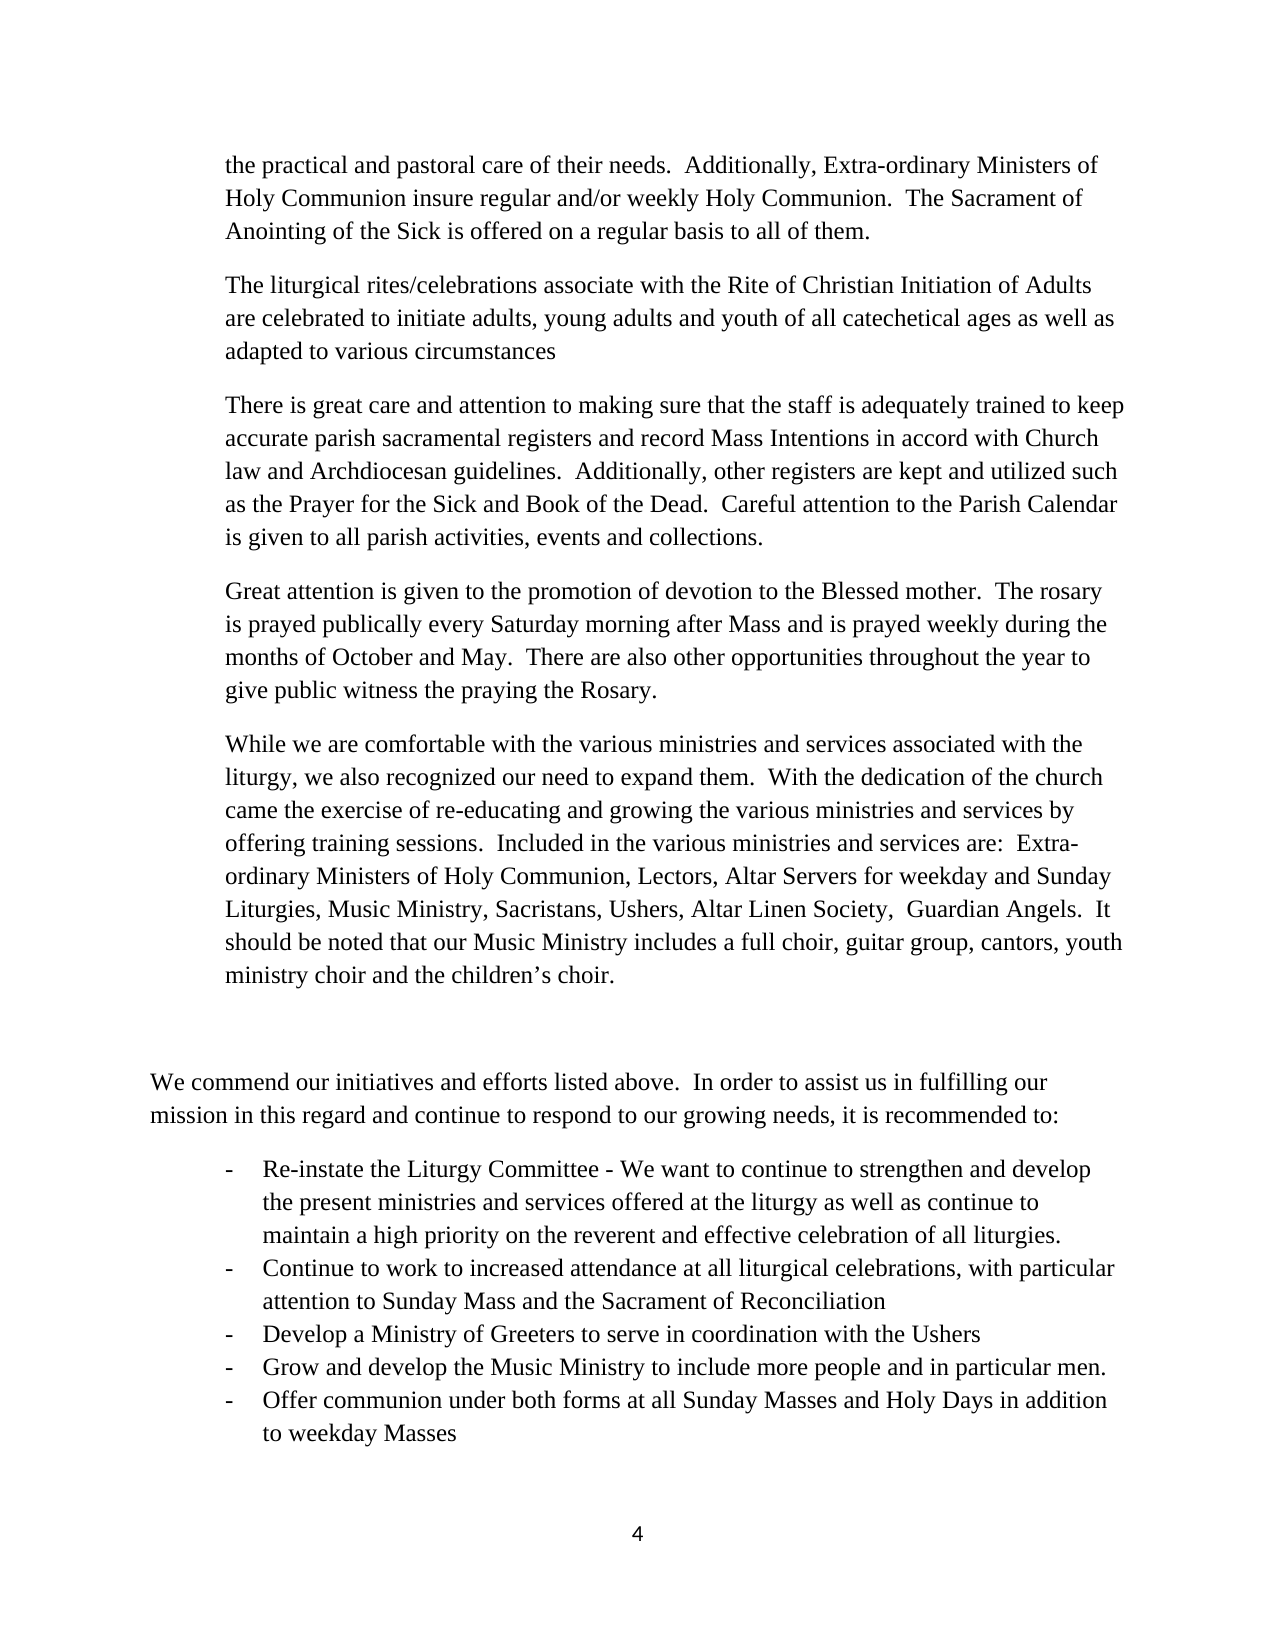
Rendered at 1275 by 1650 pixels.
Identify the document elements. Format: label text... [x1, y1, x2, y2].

text We commend our initiatives and efforts listed above. In order to assist us in fulfilling our mission in this regard and continue to respond to our growing needs, it is recommended to: [150, 1067, 1125, 1129]
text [225, 150, 1125, 245]
list Develop a Ministry of Greeters to serve in coordination with the Ushers [225, 1319, 1125, 1348]
list Continue to work to increased attendance at all liturgical celebrations, with particular attention to Sunday Mass and the Sacrament of Reconciliation [225, 1253, 1125, 1315]
list Grow and develop the Music Ministry to include more people and in particular men. [225, 1352, 1125, 1381]
list Offer communion under both forms at all Sunday Masses and Holy Days in addition to weekday Masses [225, 1386, 1125, 1447]
text Great attention is given to the promotion of devotion to the Blessed mother. The rosary is prayed publically every Saturday morning after Mass and is prayed weekly during the months of October and May. There are also other opportunities throughout the year to give public witness the praying the Rosary. [225, 576, 1125, 703]
text While we are comfortable with the various ministries and services associated with the liturgy, we also recognized our need to expand them. With the dedication of the church came the exercise of re-educating and growing the various ministries and services by offering training sessions. Included in the various ministries and services are: Extra-ordinary Ministers of Holy Communion, Lectors, Altar Servers for weekday and Sunday Liturgies, Music Ministry, Sacristans, Ushers, Altar Linen Society, Guardian Angels. It should be noted that our Music Ministry includes a full choir, guitar group, cantors, youth ministry choir and the children’s choir. [225, 729, 1125, 988]
text There is great care and attention to making sure that the staff is adequately trained to keep accurate parish sacramental registers and record Mass Intentions in accord with Church law and Archdiocesan guidelines. Additionally, other registers are kept and utilized such as the Prayer for the Sick and Book of the Dead. Careful attention to the Parish Calendar is given to all parish activities, events and collections. [225, 390, 1125, 551]
list Re-instate the Liturgy Committee - We want to continue to strengthen and develop the present ministries and services offered at the liturgy as well as continue to maintain a high priority on the reverent and effective celebration of all liturgies. [225, 1154, 1125, 1249]
text The liturgical rites/celebrations associate with the Rite of Christian Initiation of Adults are celebrated to initiate adults, young adults and youth of all catechetical ages as well as adapted to various circumstances [225, 270, 1125, 365]
